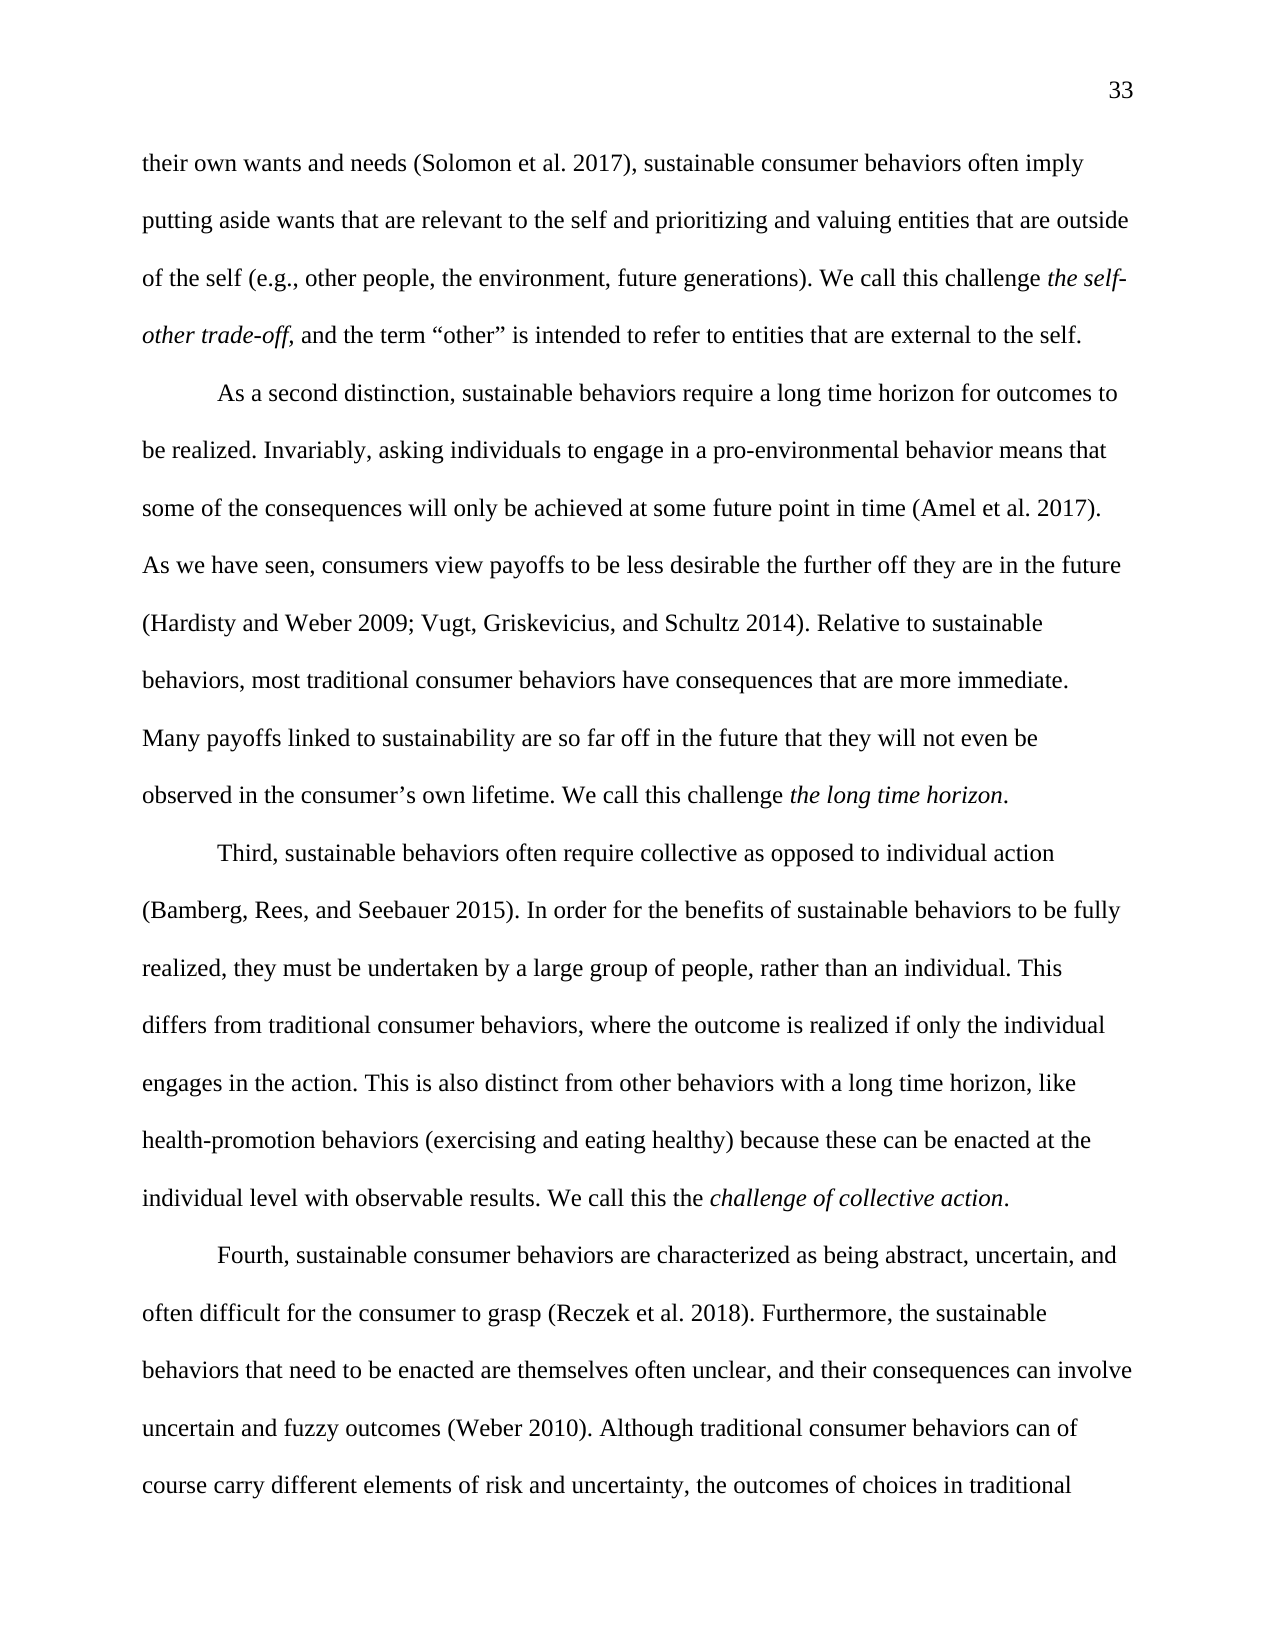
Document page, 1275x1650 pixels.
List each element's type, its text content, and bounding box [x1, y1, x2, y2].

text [142, 148, 1133, 349]
text Third, sustainable behaviors often require collective as opposed to individual action (Bamberg, Rees, and Seebauer 2015). In order for the benefits of sustainable behaviors to be fully realized, they must be undertaken by a large group of people, rather than an individual. This differs from traditional consumer behaviors, where the outcome is realized if only the individual engages in the action. This is also distinct from other behaviors with a long time horizon, like health-promotion behaviors (exercising and eating healthy) because these can be enacted at the individual level with observable results. We call this the challenge of collective action. [142, 838, 1133, 1211]
text As a second distinction, sustainable behaviors require a long time horizon for outcomes to be realized. Invariably, asking individuals to engage in a pro-environmental behavior means that some of the consequences will only be achieved at some future point in time (Amel et al. 2017). As we have seen, consumers view payoffs to be less desirable the further off they are in the future (Hardisty and Weber 2009; Vugt, Griskevicius, and Schultz 2014). Relative to sustainable behaviors, most traditional consumer behaviors have consequences that are more immediate. Many payoffs linked to sustainability are so far off in the future that they will not even be observed in the consumer’s own lifetime. We call this challenge the long time horizon. [142, 378, 1133, 809]
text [142, 1240, 1133, 1499]
